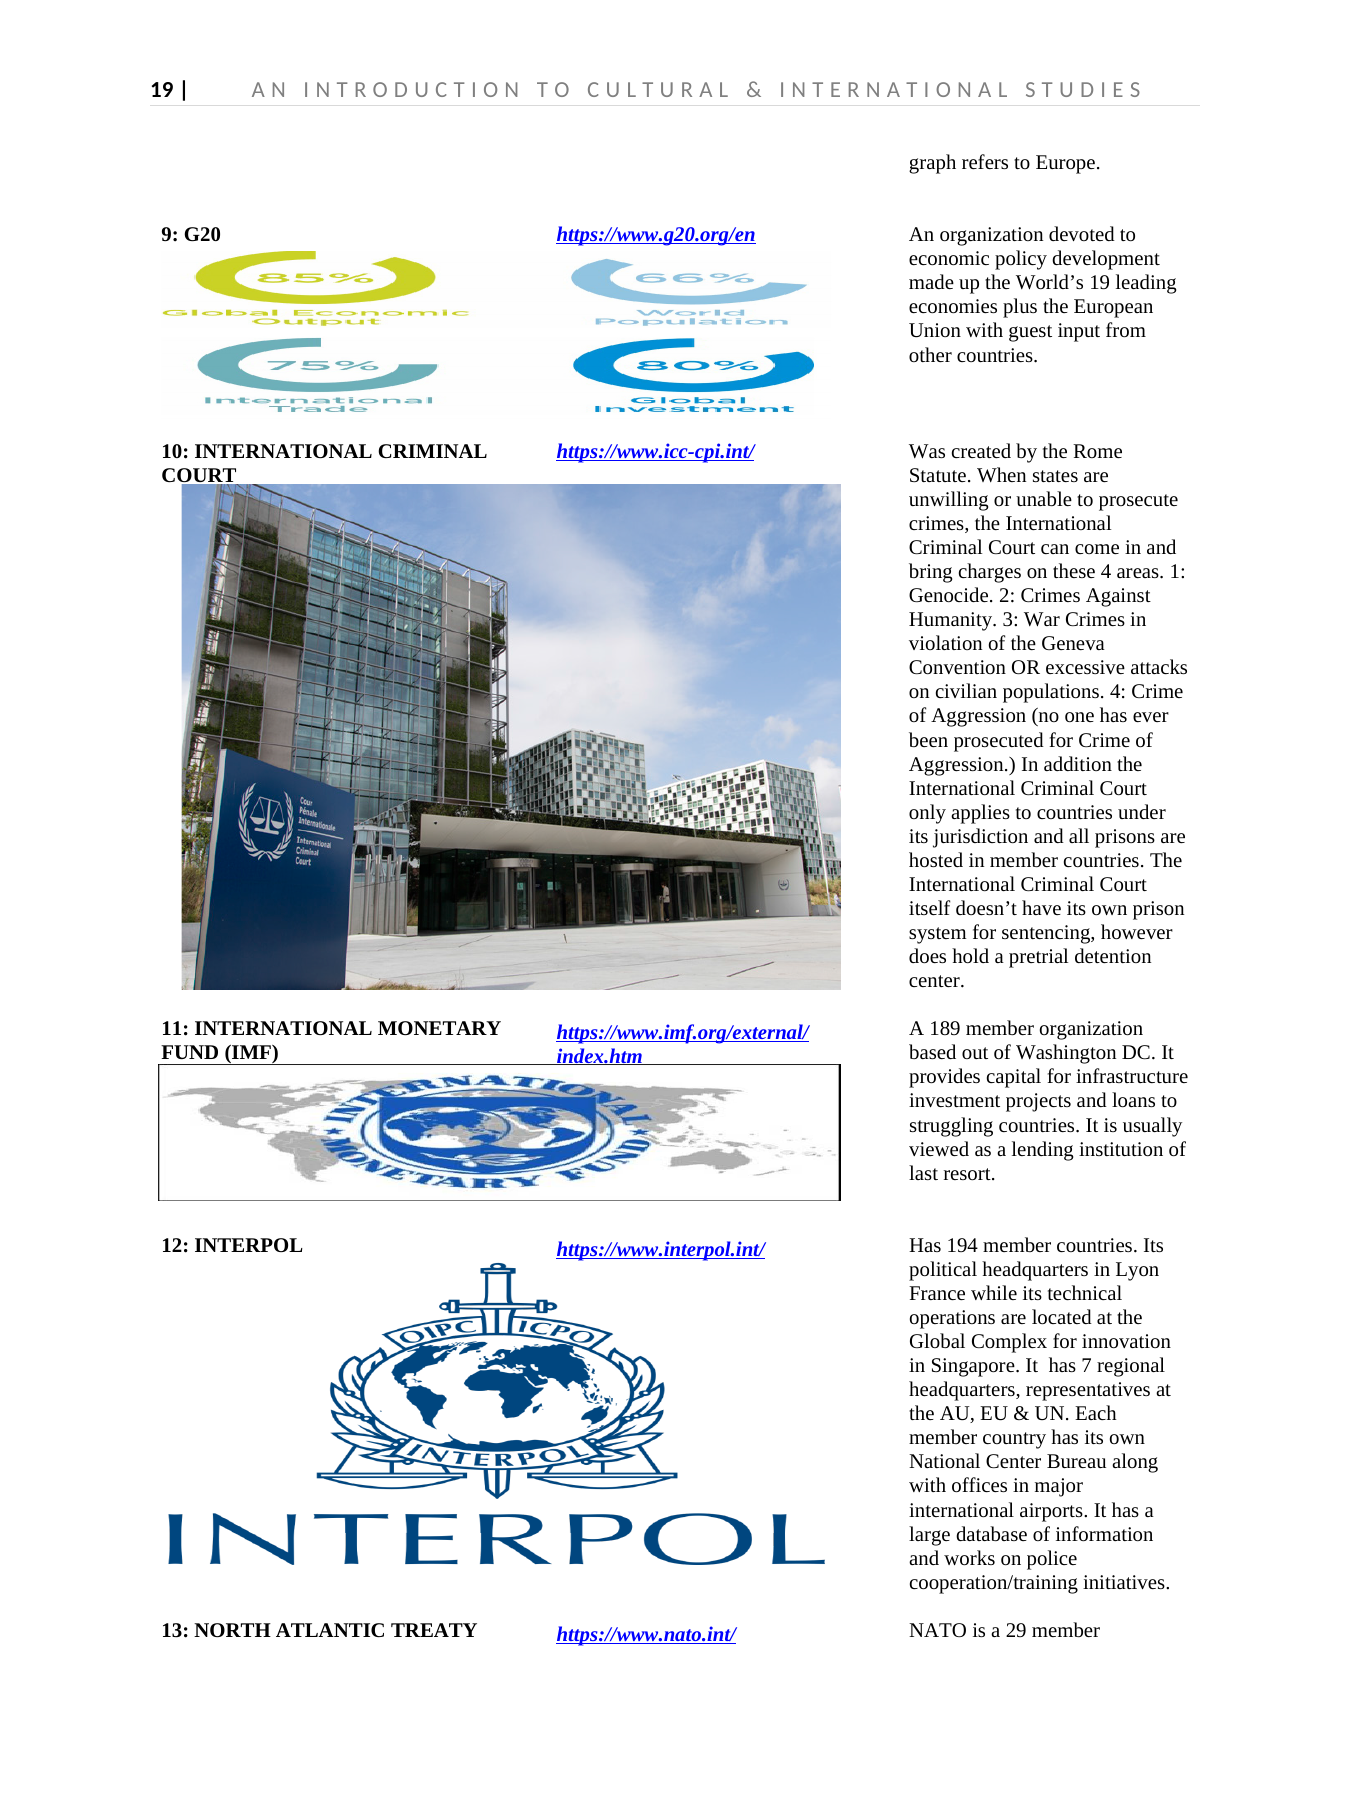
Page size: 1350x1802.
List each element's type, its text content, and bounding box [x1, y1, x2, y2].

table_cell https://www.imf.org/external/index.htm https://www.interpol.int/ [545, 992, 897, 1594]
picture [158, 1064, 841, 1201]
picture [167, 1262, 827, 1565]
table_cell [150, 1594, 545, 1646]
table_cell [898, 150, 1200, 992]
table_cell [898, 1594, 1200, 1646]
table_cell 8: EUROPEAN UNION (EU) 9: G20 10: INTERNATIONAL CRIMINAL COURT [150, 150, 545, 992]
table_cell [545, 1594, 897, 1646]
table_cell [545, 150, 897, 992]
picture [161, 251, 832, 419]
table_cell 11: INTERNATIONAL MONETARY FUND (IMF) 12: INTERPOL [150, 992, 545, 1594]
table_cell A 189 member organization based out of Washington DC. It provides capital for infrastructure investment projects and loans to struggling countries. It is usually viewed as a lending institution of last resort. Has 194 member countries. Its political headquarters in Lyon France while its technical operations are located at the Global Complex for innovation in Singapore. It has 7 regional headquarters, representatives at the AU, EU & UN. Each member country has its own National Center Bureau along with offices in major international airports. It has a large database of information and works on police cooperation/training initiatives. [898, 992, 1200, 1594]
